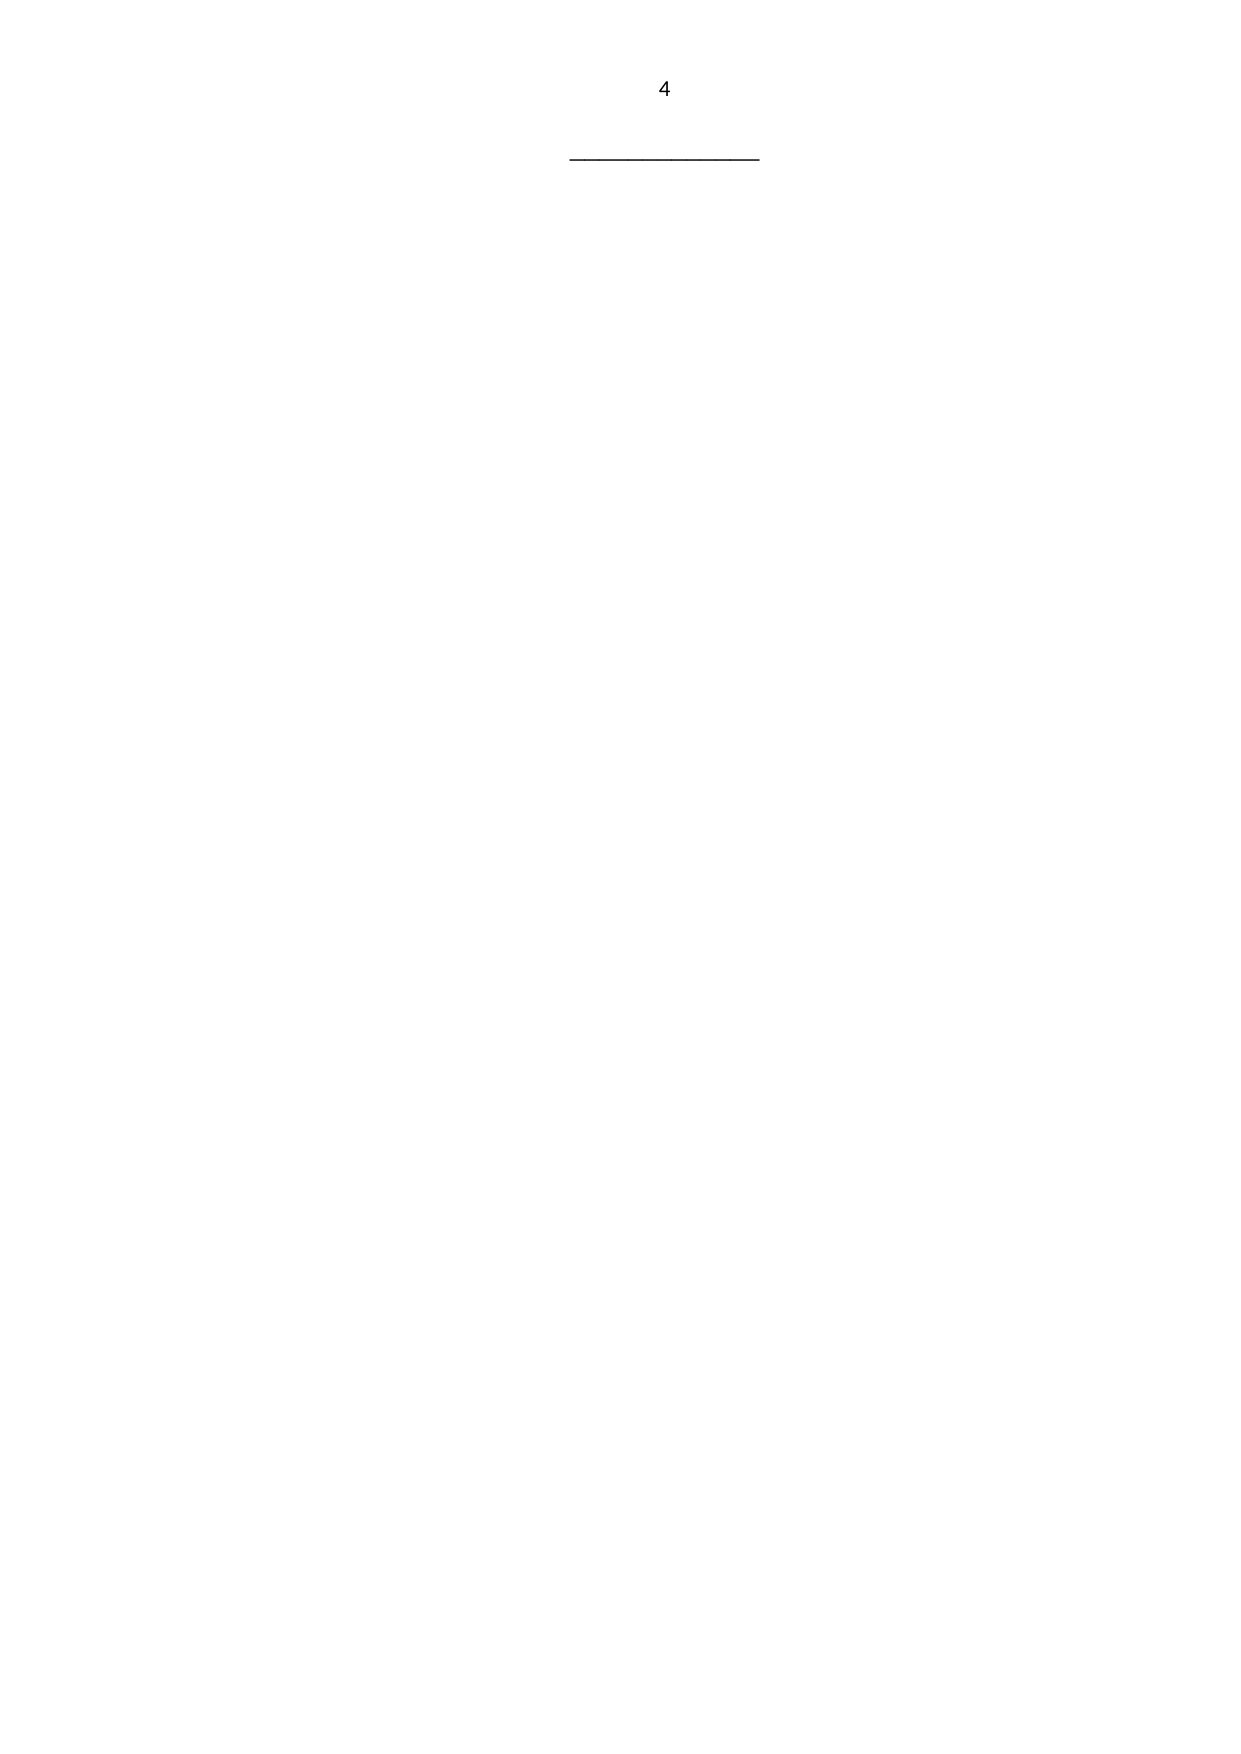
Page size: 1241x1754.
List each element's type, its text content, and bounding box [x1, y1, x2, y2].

text _____________ [177, 130, 1152, 163]
